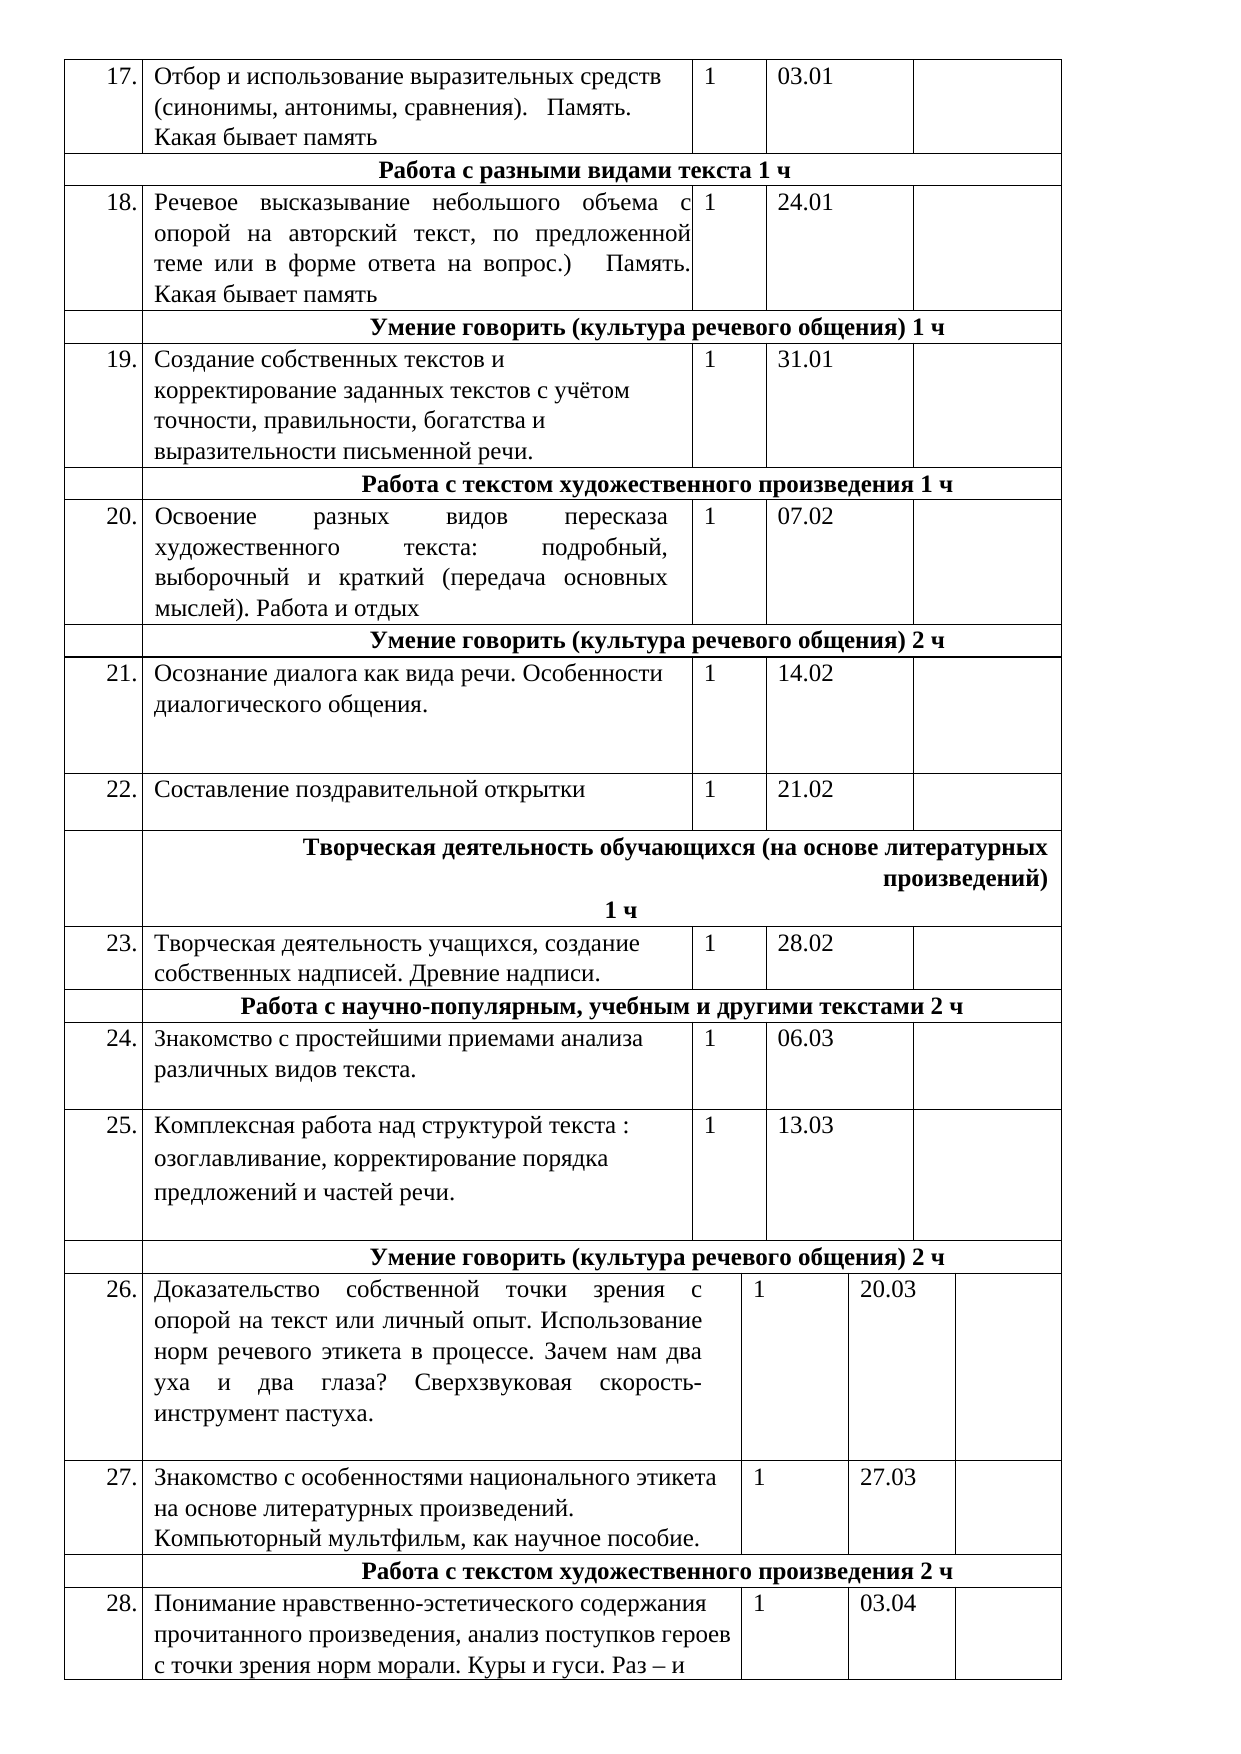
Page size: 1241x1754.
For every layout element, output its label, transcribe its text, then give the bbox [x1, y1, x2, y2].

table_cell [914, 1110, 1061, 1240]
table_cell [914, 344, 1061, 467]
table_cell Знакомство с простейшими приемами анализа различных видов текста. [143, 1023, 692, 1109]
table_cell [143, 1588, 741, 1678]
table_cell [956, 1461, 1061, 1554]
table_cell 27.03 [849, 1461, 955, 1554]
table_cell Работа с текстом художественного произведения 1 ч [143, 468, 1061, 499]
table_cell 03.01 [767, 60, 913, 153]
table_cell 31.01 [767, 344, 913, 467]
table_cell 21.02 [767, 774, 913, 830]
table_cell 1 [742, 1274, 848, 1460]
table_cell [65, 1555, 142, 1587]
table_cell Комплексная работа над структурой текста : озоглавливание, корректирование порядка предложений и частей речи. [143, 1110, 692, 1240]
table_cell 06.03 [767, 1023, 913, 1109]
table_cell 1 [742, 1461, 848, 1554]
table_cell Отбор и использование выразительных средств (синонимы, антонимы, сравнения). Память. Какая бывает память [143, 60, 692, 153]
table_cell 1 [693, 774, 766, 830]
table_cell Работа с текстом художественного произведения 2 ч [143, 1555, 1061, 1587]
table_cell Умение говорить (культура речевого общения) 2 ч [143, 625, 1061, 656]
table_cell 18. [65, 186, 142, 310]
table_cell 03.04 [849, 1588, 955, 1678]
table_cell 22. [65, 774, 142, 830]
table_cell 20. [65, 500, 142, 624]
table_cell 28. [65, 1588, 142, 1678]
table_cell Создание собственных текстов и корректирование заданных текстов с учётом точности, правильности, богатства и выразительности письменной речи. [143, 344, 692, 467]
table_cell 24.01 [767, 186, 913, 310]
table_cell [914, 658, 1061, 772]
table_cell 17. [65, 60, 142, 153]
table_cell Работа с разными видами текста 1 ч [65, 154, 1061, 185]
table_cell 1 [742, 1588, 848, 1678]
table_cell 23. [65, 927, 142, 989]
table_cell Работа с научно-популярным, учебным и другими текстами 2 ч [143, 990, 1061, 1022]
table_cell 14.02 [767, 658, 913, 772]
table_cell [65, 468, 142, 499]
table_cell Доказательство собственной точки зрения с опорой на текст или личный опыт. Использование норм речевого этикета в процессе. Зачем нам два уха и два глаза? Сверхзвуковая скорость-инструмент пастуха. [143, 1274, 741, 1460]
table_cell 13.03 [767, 1110, 913, 1240]
table_cell Составление поздравительной открытки [143, 774, 692, 830]
table_cell 27. [65, 1461, 142, 1554]
table_cell 19. [65, 344, 142, 467]
table_cell Освоение разных видов пересказа художественного текста: подробный, выборочный и краткий (передача основных мыслей). Работа и отдых [143, 500, 692, 624]
table_cell [914, 927, 1061, 989]
table_cell [914, 186, 1061, 310]
table_cell [956, 1274, 1061, 1460]
table_cell [914, 774, 1061, 830]
table_cell 21. [65, 658, 142, 772]
table_cell Речевое высказывание небольшого объема с опорой на авторский текст, по предложенной теме или в форме ответа на вопрос.) Память. Какая бывает память [143, 186, 692, 310]
table_cell Творческая деятельность обучающихся (на основе литературных произведений) 1 ч [143, 831, 1061, 926]
table_cell 1 [693, 658, 766, 772]
table_cell 28.02 [767, 927, 913, 989]
table_cell 26. [65, 1274, 142, 1460]
table_cell [65, 625, 142, 656]
table_cell 1 [693, 186, 766, 310]
table_cell [914, 500, 1061, 624]
table_cell [914, 1023, 1061, 1109]
table_cell 1 [693, 500, 766, 624]
table_cell 1 [693, 60, 766, 153]
table_cell Творческая деятельность учащихся, создание собственных надписей. Древние надписи. [143, 927, 692, 989]
table_cell 1 [693, 1023, 766, 1109]
table_cell 1 [693, 927, 766, 989]
table_cell 20.03 [849, 1274, 955, 1460]
table_cell [65, 831, 142, 926]
table_cell 1 [693, 1110, 766, 1240]
table_cell 24. [65, 1023, 142, 1109]
table_cell Осознание диалога как вида речи. Особенности диалогического общения. [143, 658, 692, 772]
table_cell [956, 1588, 1061, 1678]
table_cell Умение говорить (культура речевого общения) 1 ч [143, 311, 1061, 342]
table_cell 07.02 [767, 500, 913, 624]
table_cell Знакомство с особенностями национального этикета на основе литературных произведений. Компьюторный мультфильм, как научное пособие. [143, 1461, 741, 1554]
table_cell [65, 311, 142, 342]
table_cell [914, 60, 1061, 153]
table_cell 25. [65, 1110, 142, 1240]
table_cell Умение говорить (культура речевого общения) 2 ч [143, 1241, 1061, 1273]
table_cell [65, 990, 142, 1022]
table_cell 1 [693, 344, 766, 467]
table_cell [65, 1241, 142, 1273]
